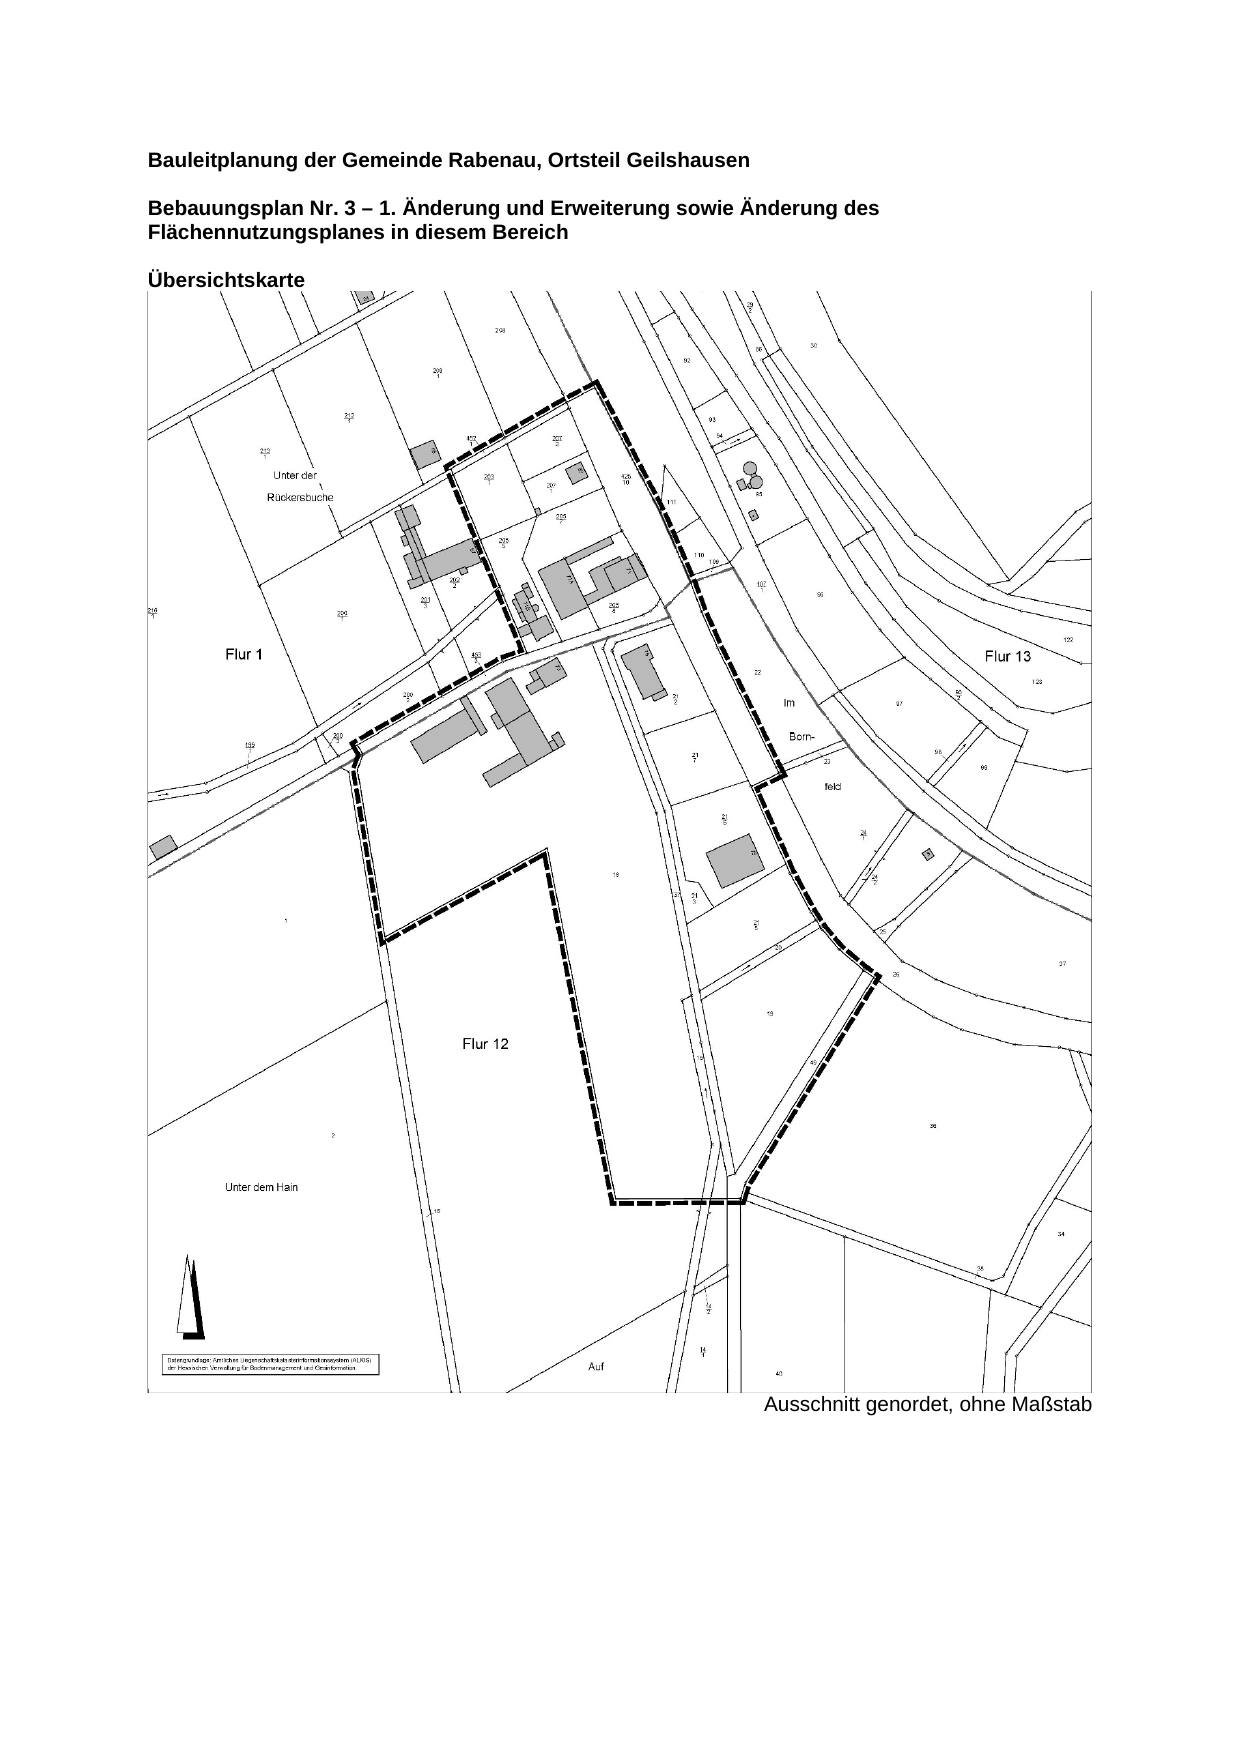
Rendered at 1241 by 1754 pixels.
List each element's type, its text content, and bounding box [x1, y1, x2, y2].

text Ausschnitt genordet, ohne Maßstab [148, 1392, 1093, 1416]
picture [147, 291, 1092, 1393]
text Bauleitplanung der Gemeinde Rabenau, Ortsteil Geilshausen [148, 148, 1093, 172]
text Bebauungsplan Nr. 3 – 1. Änderung und Erweiterung sowie Änderung des Flächennutzungsplanes in diesem Bereich [148, 196, 1093, 243]
text Übersichtskarte [148, 267, 1093, 291]
